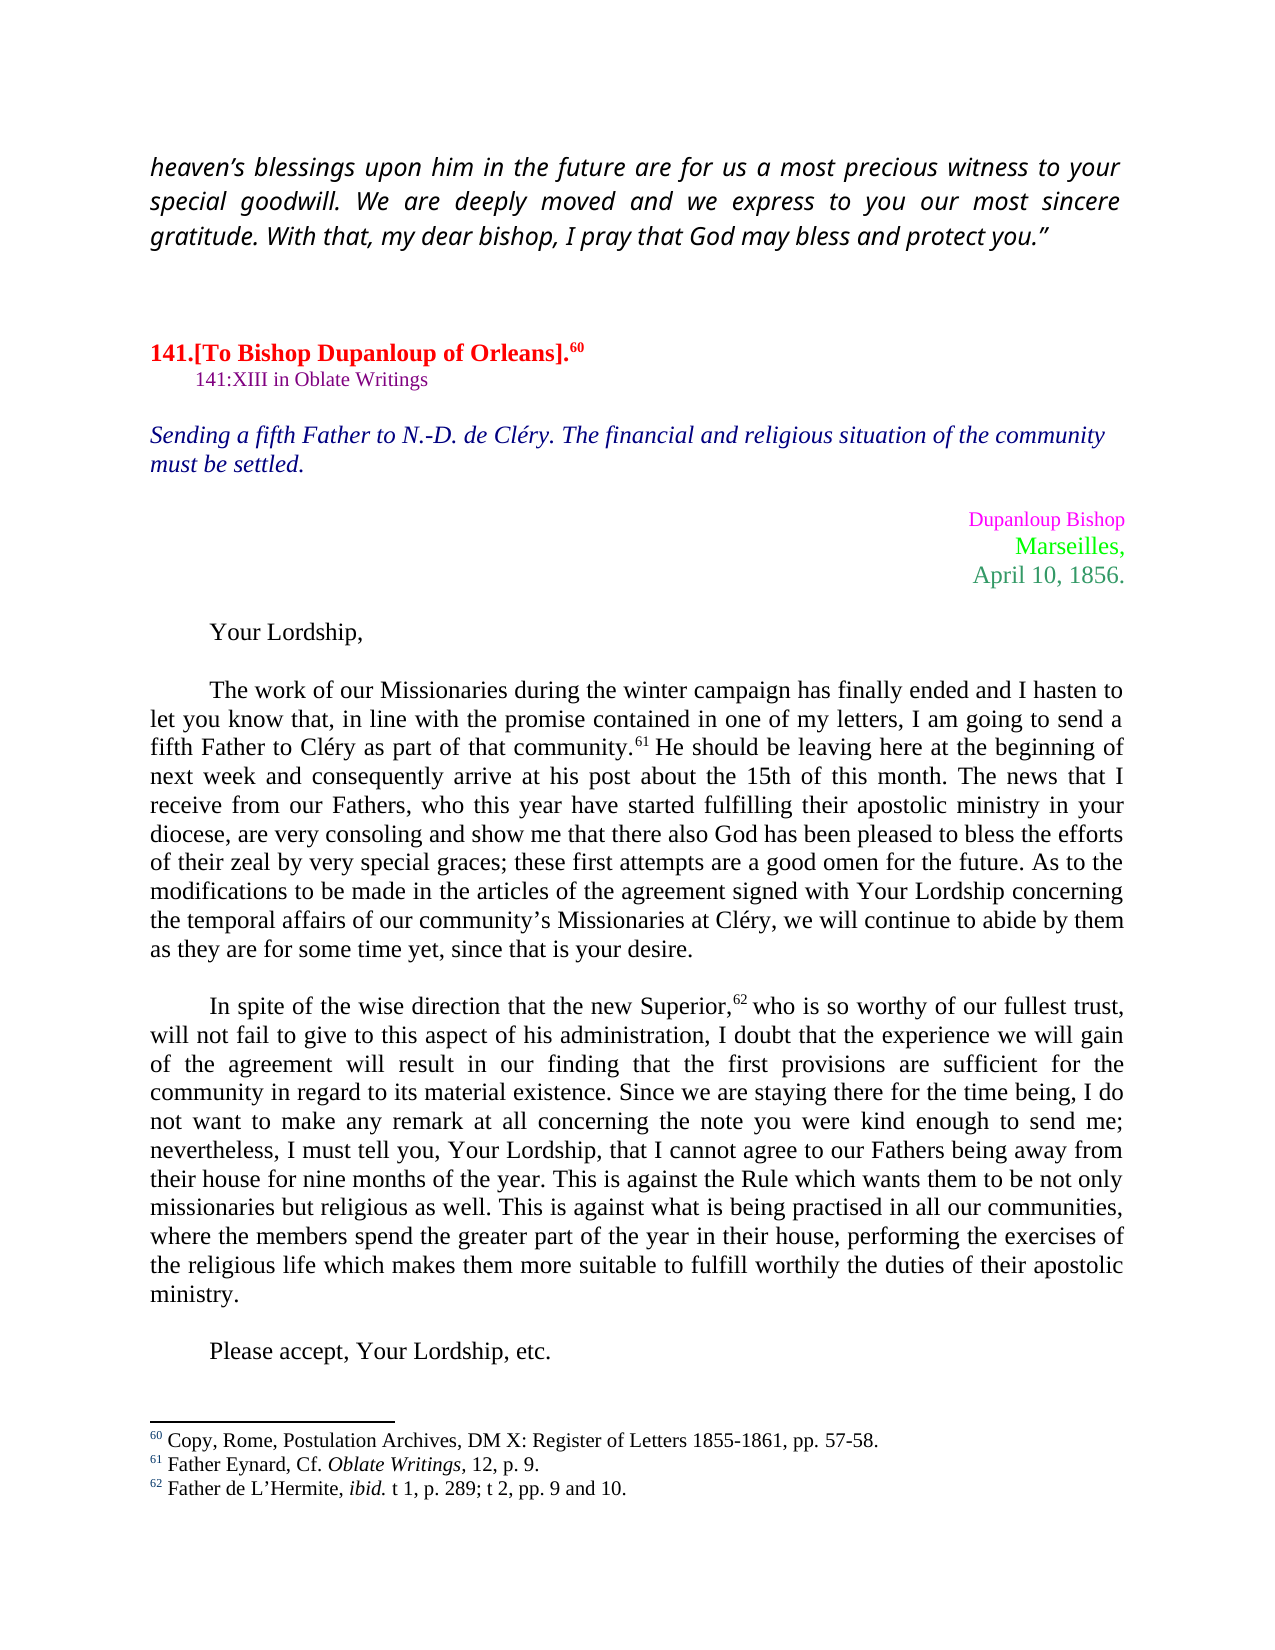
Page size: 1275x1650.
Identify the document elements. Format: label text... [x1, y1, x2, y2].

text Please accept, Your Lordship, etc. [150, 1336, 1125, 1365]
text Your Lordship, [150, 617, 1125, 646]
text Dupanloup Bishop [465, 506, 1125, 531]
text Marseilles, [465, 531, 1125, 560]
text 141:XIII in Oblate Writings [150, 367, 1125, 391]
text The work of our Missionaries during the winter campaign has finally ended and I hasten to let you know that, in line with the promise contained in one of my letters, I am going to send a fifth Father to Cléry as part of that community. He should be leaving here at the beginning of next week and consequently arrive at his post about the 15th of this month. The news that I receive from our Fathers, who this year have started fulfilling their apostolic ministry in your diocese, are very consoling and show me that there also God has been pleased to bless the efforts of their zeal by very special graces; these first attempts are a good omen for the future. As to the modifications to be made in the articles of the agreement signed with Your Lordship concerning the temporal affairs of our community’s Missionaries at Cléry, we will continue to abide by them as they are for some time yet, since that is your desire. [150, 675, 1125, 962]
title 141.[To Bishop Dupanloup of Orleans]. [150, 338, 1125, 367]
text Sending a fifth Father to N.-D. de Cléry. The financial and religious situation of the community must be settled. [150, 420, 1125, 477]
text April 10, 1856. [150, 560, 1125, 589]
text In spite of the wise direction that the new Superior, who is so worthy of our fullest trust, will not fail to give to this aspect of his administration, I doubt that the experience we will gain of the agreement will result in our finding that the first provisions are sufficient for the community in regard to its material existence. Since we are staying there for the time being, I do not want to make any remark at all concerning the note you were kind enough to send me; nevertheless, I must tell you, Your Lordship, that I cannot agree to our Fathers being away from their house for nine months of the year. This is against the Rule which wants them to be not only missionaries but religious as well. This is against what is being practised in all our communities, where the members spend the greater part of the year in their house, performing the exercises of the religious life which makes them more suitable to fulfill worthily the duties of their apostolic ministry. [150, 991, 1125, 1307]
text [150, 150, 1125, 252]
